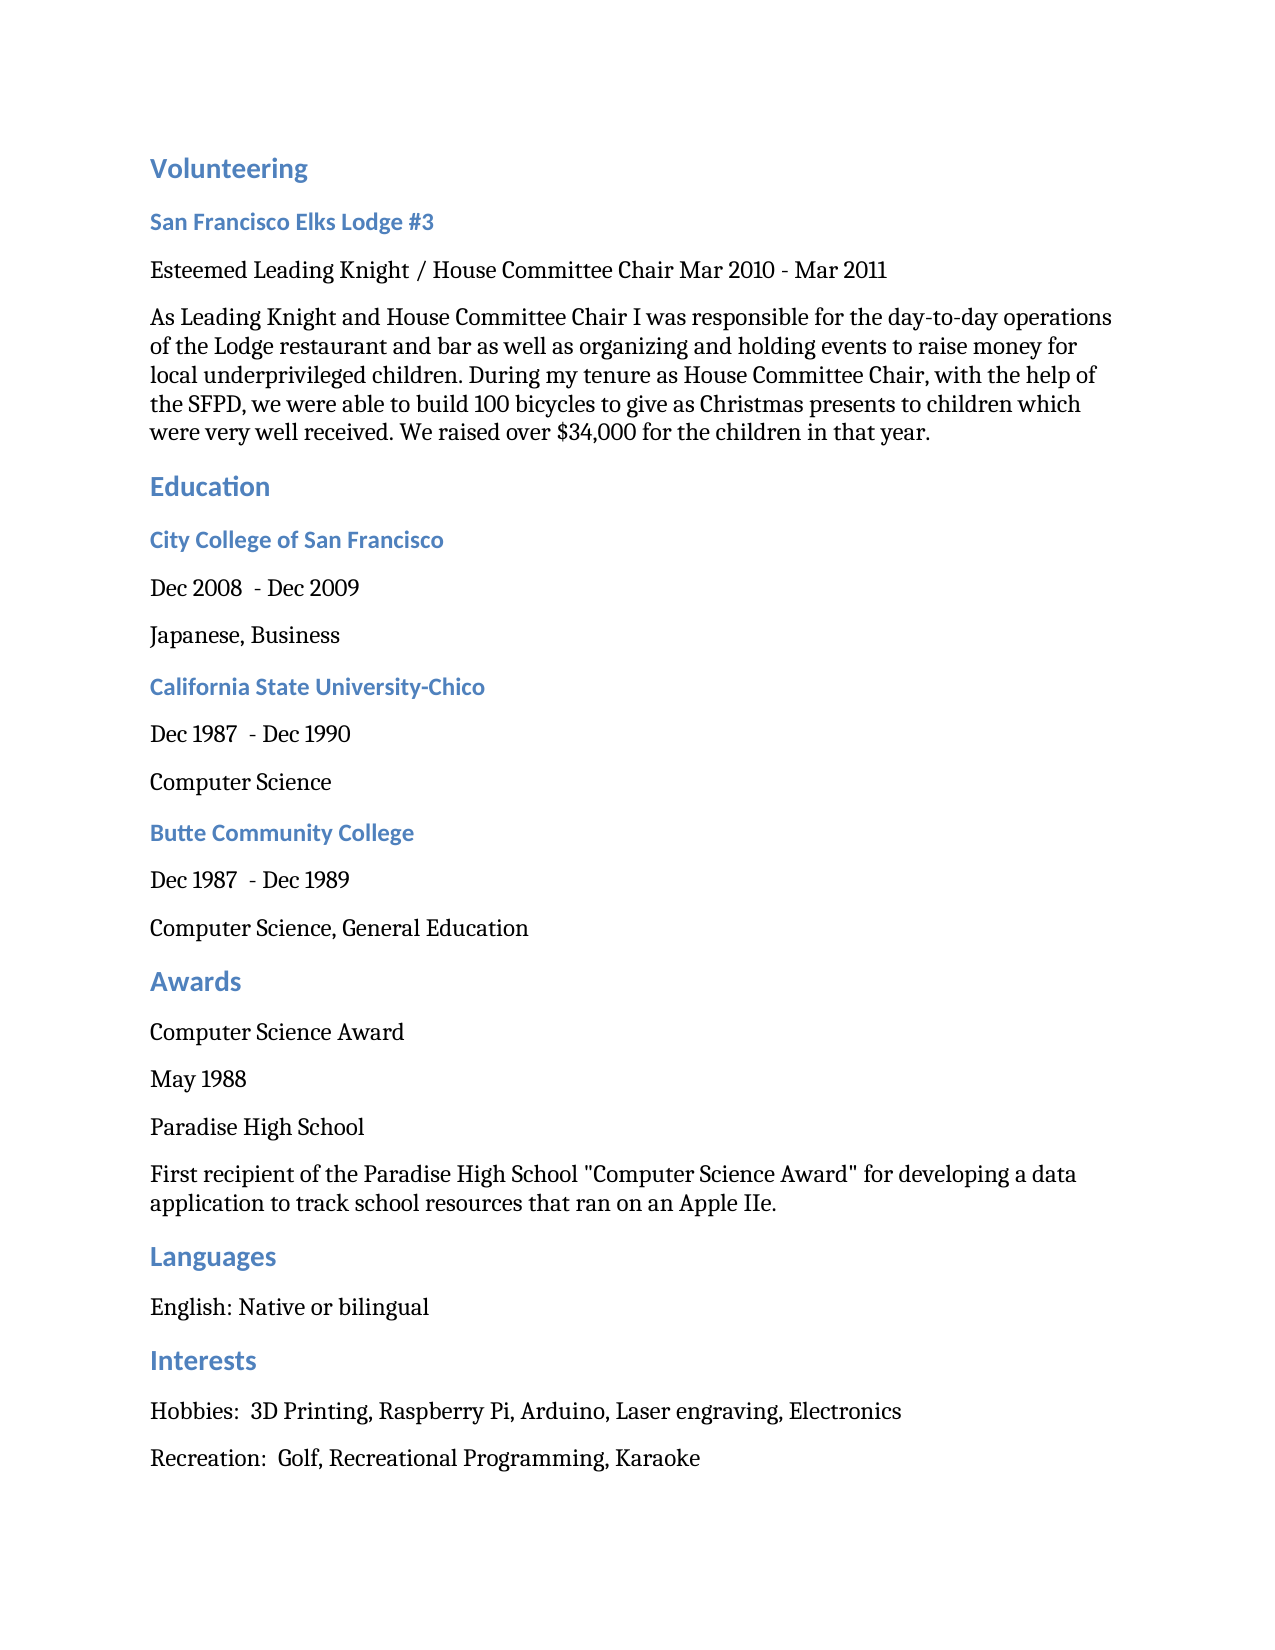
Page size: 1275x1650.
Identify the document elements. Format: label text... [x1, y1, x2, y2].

text Computer Science Award [150, 1018, 1125, 1046]
text English: Native or bilingual [150, 1293, 1125, 1322]
text Dec 1987 - Dec 1990 [150, 720, 1125, 749]
subtitle Butte Community College [150, 817, 1125, 847]
subtitle California State University-Chico [150, 671, 1125, 701]
subtitle Awards [150, 963, 1125, 999]
text Japanese, Business [150, 621, 1125, 650]
text Dec 2008 - Dec 2009 [150, 573, 1125, 602]
text Paradise High School [150, 1113, 1125, 1141]
subtitle Education [150, 468, 1125, 503]
subtitle Interests [150, 1342, 1125, 1378]
text Computer Science [150, 767, 1125, 796]
text Esteemed Leading Knight / House Committee Chair Mar 2010 - Mar 2011 [150, 256, 1125, 284]
text Dec 1987 - Dec 1989 [150, 866, 1125, 895]
text May 1988 [150, 1065, 1125, 1094]
text Recreation: Golf, Recreational Programming, Karaoke [150, 1444, 1125, 1473]
subtitle Volunteering [150, 150, 1125, 186]
subtitle San Francisco Elks Lodge #3 [150, 206, 1125, 237]
text As Leading Knight and House Committee Chair I was responsible for the day-to-day operations of the Lodge restaurant and bar as well as organizing and holding events to raise money for local underprivileged children. During my tenure as House Committee Chair, with the help of the SFPD, we were able to build 100 bicycles to give as Christmas presents to children which were very well received. We raised over $34,000 for the children in that year. [150, 303, 1125, 447]
text First recipient of the Paradise High School "Computer Science Award" for developing a data application to track school resources that ran on an Apple IIe. [150, 1160, 1125, 1218]
text Computer Science, General Education [150, 914, 1125, 942]
subtitle City College of San Francisco [150, 524, 1125, 555]
text Hobbies: 3D Printing, Raspberry Pi, Arduino, Laser engraving, Electronics [150, 1397, 1125, 1426]
subtitle Languages [150, 1238, 1125, 1274]
